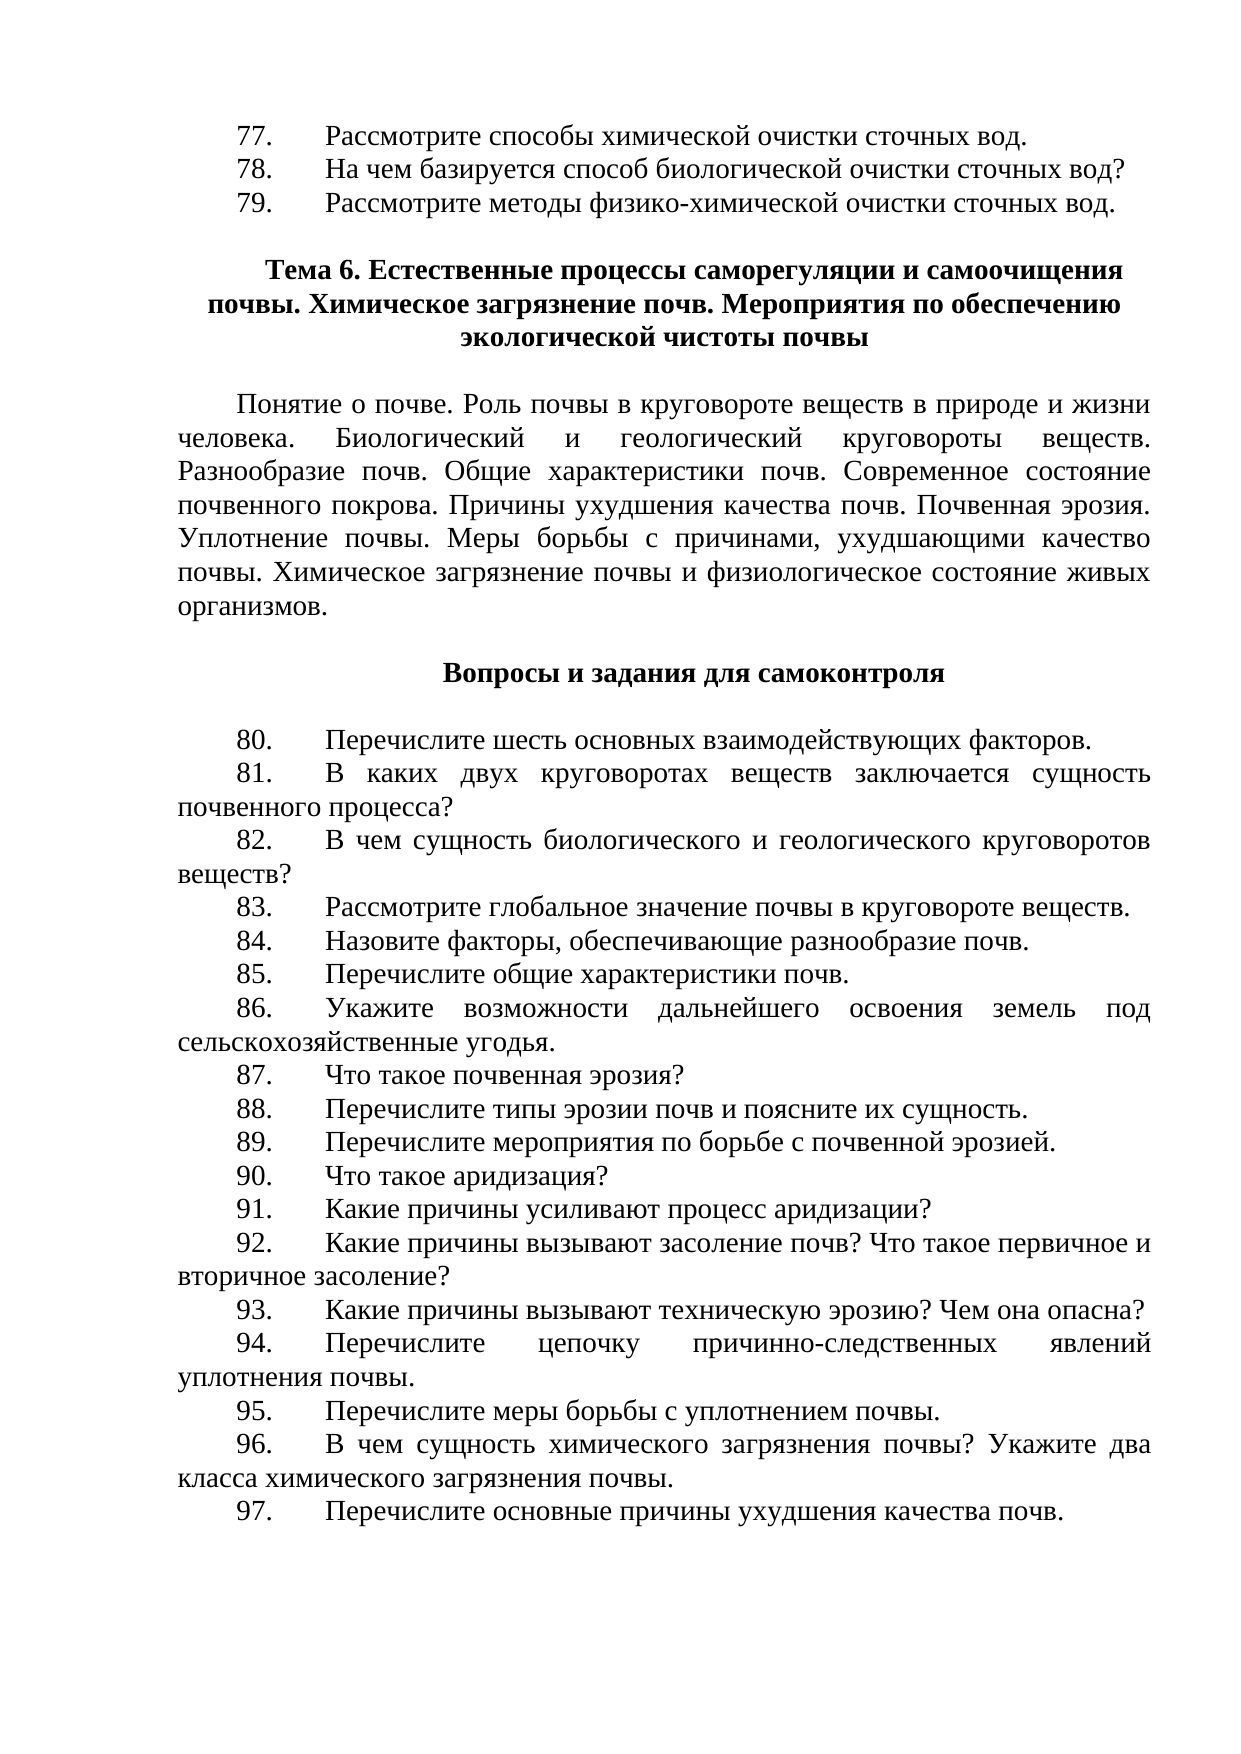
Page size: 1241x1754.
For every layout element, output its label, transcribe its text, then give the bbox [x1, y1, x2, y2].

list В чем сущность биологического и геологического круговоротов веществ? [177, 822, 1152, 889]
list Что такое почвенная эрозия? [177, 1057, 1152, 1091]
list Перечислите шесть основных взаимодействующих факторов. [177, 722, 1152, 755]
list В чем сущность химического загрязнения почвы? Укажите два класса химического загрязнения почвы. [177, 1426, 1152, 1493]
text Понятие о почве. Роль почвы в круговороте веществ в природе и жизни человека. Биологический и геологический круговороты веществ. Разнообразие почв. Общие характеристики почв. Современное состояние почвенного покрова. Причины ухудшения качества почв. Почвенная эрозия. Уплотнение почвы. Меры борьбы с причинами, ухудшающими качество почвы. Химическое загрязнение почвы и физиологическое состояние живых организмов. [177, 386, 1152, 621]
list Рассмотрите методы физико-химической очистки сточных вод. [177, 185, 1152, 219]
list Перечислите основные причины ухудшения качества почв. [177, 1493, 1152, 1527]
list Рассмотрите глобальное значение почвы в круговороте веществ. [177, 889, 1152, 923]
list Перечислите мероприятия по борьбе с почвенной эрозией. [177, 1124, 1152, 1158]
list Назовите факторы, обеспечивающие разнообразие почв. [177, 923, 1152, 957]
list Укажите возможности дальнейшего освоения земель под сельскохозяйственные угодья. [177, 990, 1152, 1057]
text Тема 6. Естественные процессы саморегуляции и самоочищения почвы. Химическое загрязнение почв. Мероприятия по обеспечению экологической чистоты почвы [177, 252, 1152, 353]
list Какие причины вызывают техническую эрозию? Чем она опасна? [177, 1292, 1152, 1326]
list Перечислите цепочку причинно-следственных явлений уплотнения почвы. [177, 1326, 1152, 1393]
list Перечислите типы эрозии почв и поясните их сущность. [177, 1091, 1152, 1124]
text Вопросы и задания для самоконтроля [177, 655, 1152, 688]
list Какие причины усиливают процесс аридизации? [177, 1191, 1152, 1225]
list Перечислите общие характеристики почв. [177, 957, 1152, 990]
list Что такое аридизация? [177, 1158, 1152, 1191]
list Какие причины вызывают засоление почв? Что такое первичное и вторичное засоление? [177, 1225, 1152, 1292]
list Перечислите меры борьбы с уплотнением почвы. [177, 1393, 1152, 1426]
list В каких двух круговоротах веществ заключается сущность почвенного процесса? [177, 755, 1152, 822]
list Рассмотрите способы химической очистки сточных вод. [177, 118, 1152, 152]
list На чем базируется способ биологической очистки сточных вод? [177, 152, 1152, 185]
